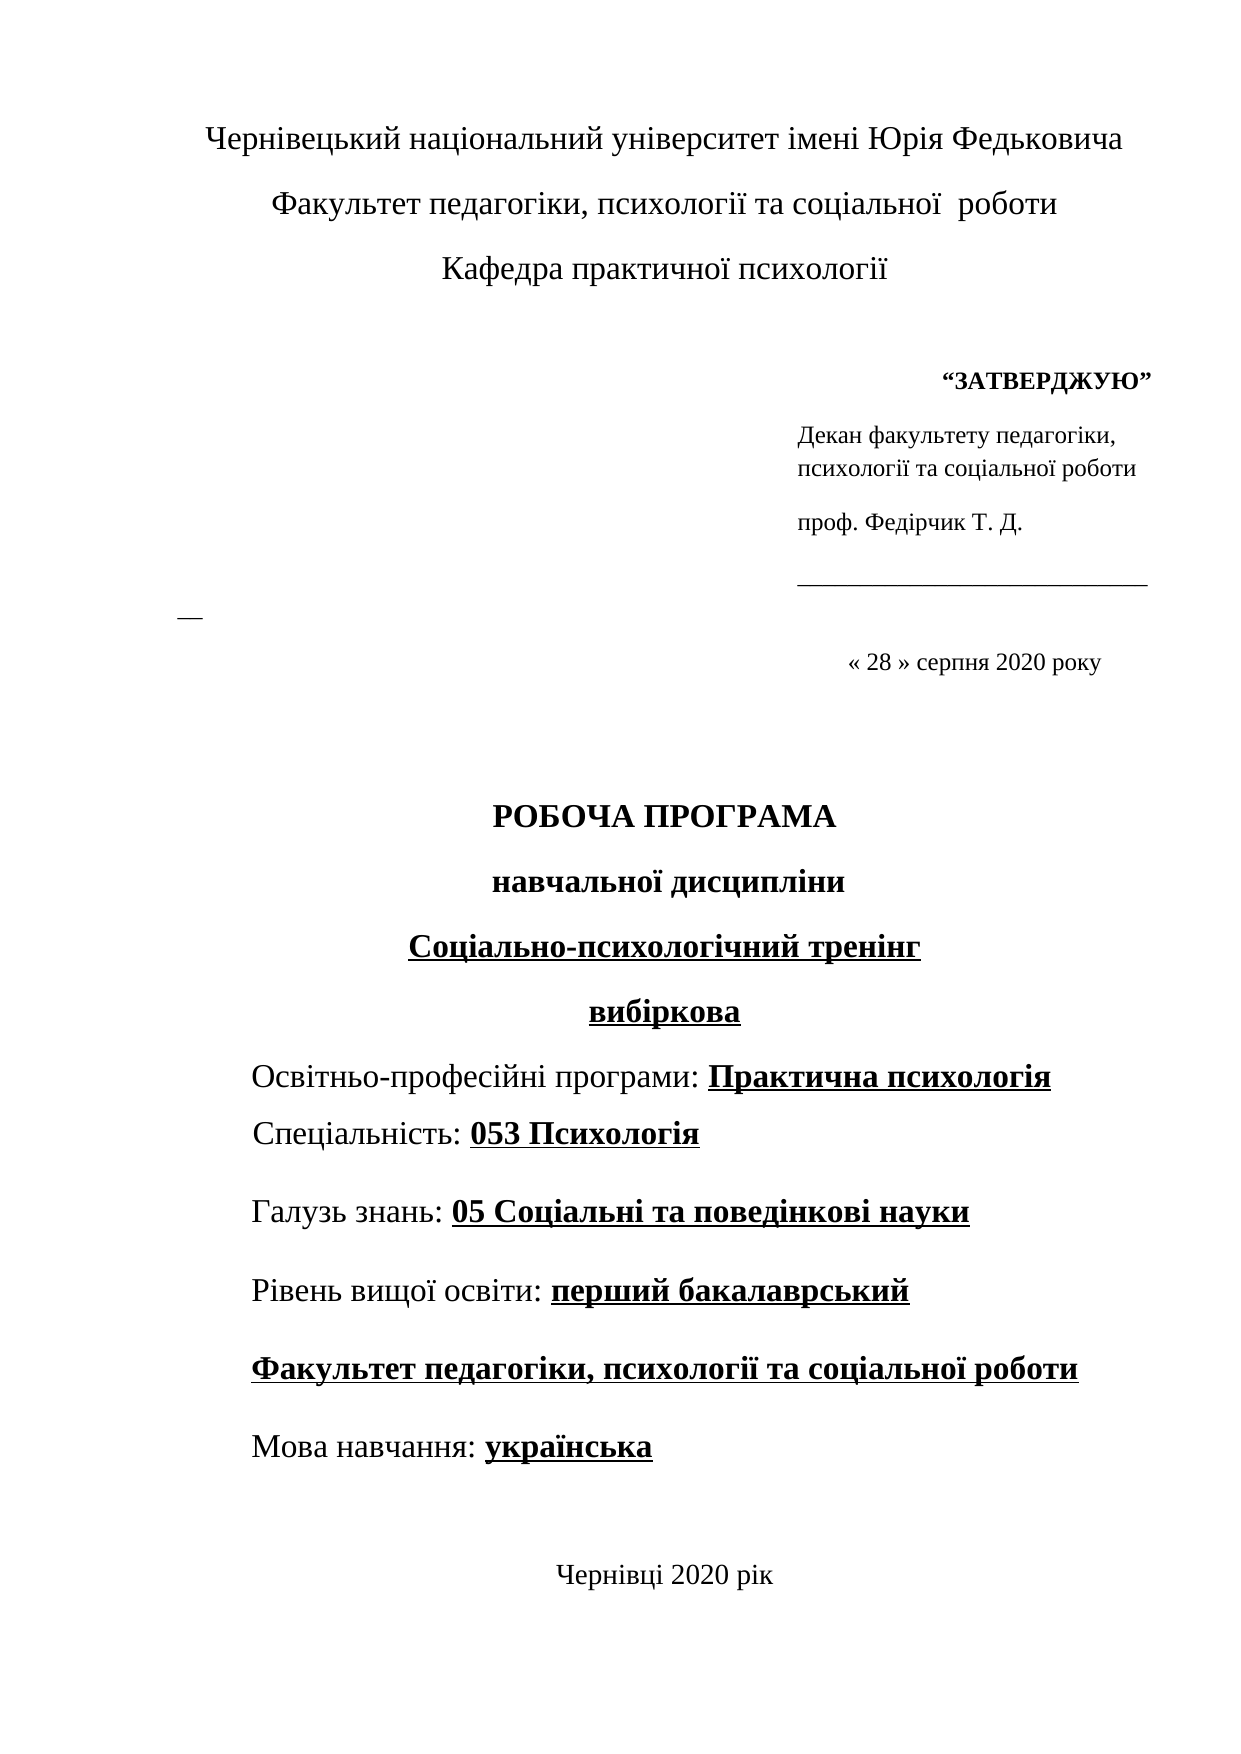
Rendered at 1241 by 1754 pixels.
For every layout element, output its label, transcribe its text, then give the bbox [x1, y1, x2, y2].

text Освітньо-професійні програми: Практична психологія Спеціальність: 053 Психологія [177, 1056, 1152, 1152]
text Мова навчання: українська [177, 1427, 1152, 1465]
text Кафедра практичної психології [177, 248, 1152, 286]
text « 28 » серпня 2020 року [177, 647, 1152, 676]
text Рівень вищої освіти: перший бакалаврський [177, 1270, 1152, 1308]
text РОБОЧА ПРОГРАМА [177, 796, 1152, 834]
text навчальної дисципліни [177, 861, 1152, 899]
text вибіркова [177, 991, 1152, 1029]
text ______________________________ [177, 560, 1152, 622]
text Чернівці 2020 рік [177, 1557, 1152, 1591]
text Галузь знань: 05 Соціальні та поведінкові науки [177, 1192, 1152, 1230]
text Факультет педагогіки, психології та соціальної роботи [177, 1348, 1152, 1387]
text “ЗАТВЕРДЖУЮ” [177, 366, 1152, 394]
text проф. Федірчик Т. Д. [177, 507, 1152, 535]
text Факультет педагогіки, психології та соціальної роботи [177, 183, 1152, 221]
text Соціально-психологічний тренінг [177, 926, 1152, 964]
text Декан факультету педагогіки, психології та соціальної роботи [797, 420, 1152, 481]
text Чернівецький національний університет імені Юрія Федьковича [177, 118, 1152, 156]
